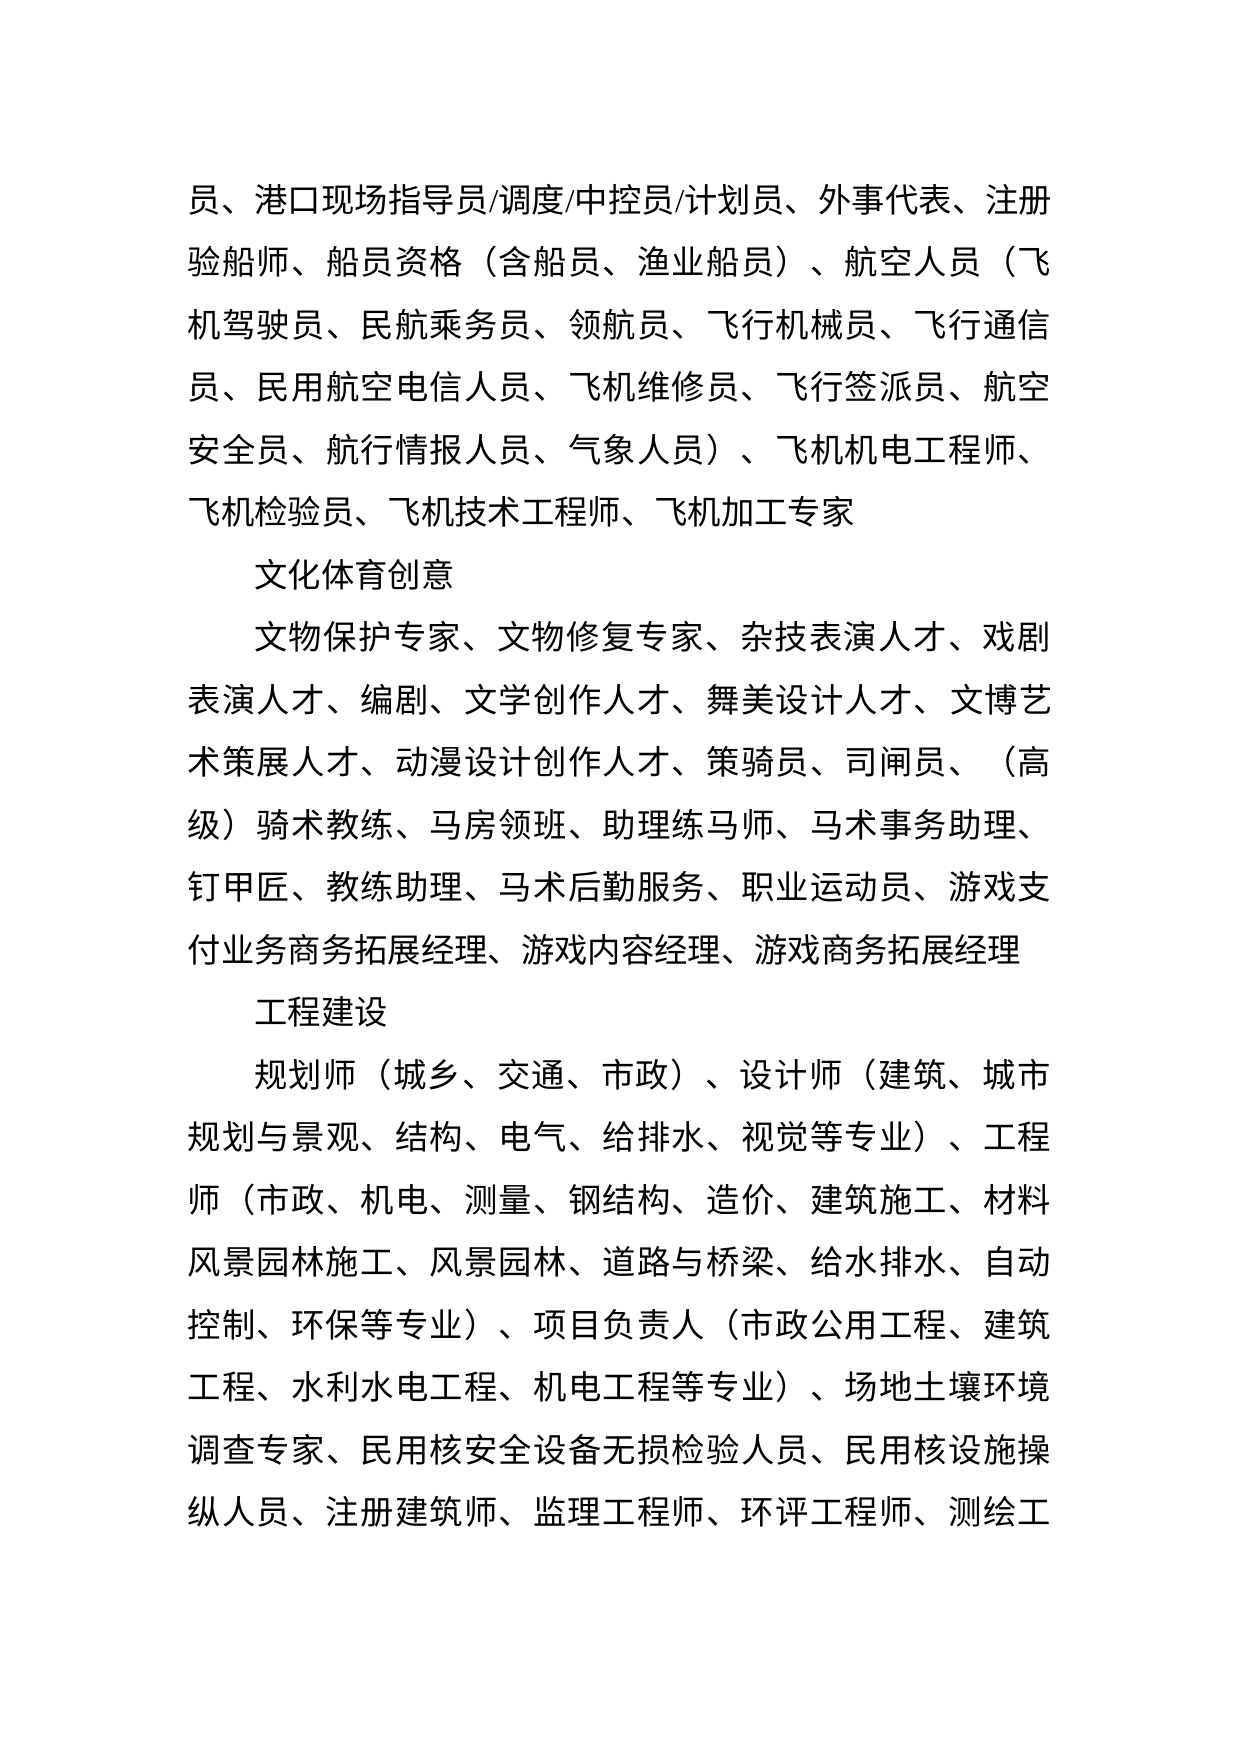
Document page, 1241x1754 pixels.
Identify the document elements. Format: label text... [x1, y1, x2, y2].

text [187, 1037, 1053, 1537]
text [187, 162, 1053, 537]
text 工程建设 [187, 974, 1053, 1037]
text 文化体育创意 [187, 537, 1053, 599]
text 文物保护专家、文物修复专家、杂技表演人才、戏剧表演人才、编剧、文学创作人才、舞美设计人才、文博艺术策展人才、动漫设计创作人才、策骑员、司闸员、（高级）骑术教练、马房领班、助理练马师、马术事务助理、钉甲匠、教练助理、马术后勤服务、职业运动员、游戏支付业务商务拓展经理、游戏内容经理、游戏商务拓展经理 [187, 599, 1053, 974]
